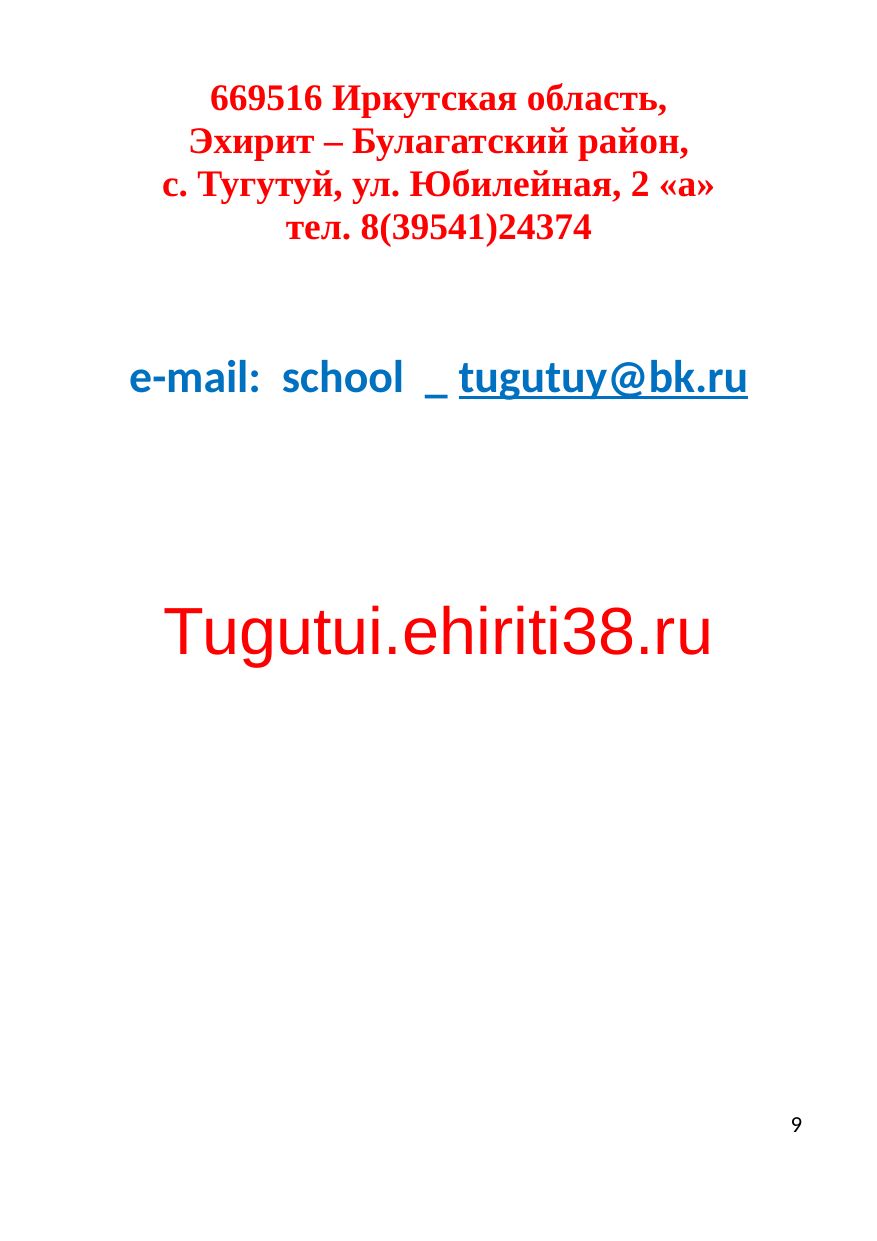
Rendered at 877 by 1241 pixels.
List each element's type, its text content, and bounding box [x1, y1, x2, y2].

text с. Тугутуй, ул. Юбилейная, 2 «а» [75, 161, 802, 204]
text тел. 8(39541)24374 [75, 204, 802, 247]
text Эхирит – Булагатский район, [75, 118, 802, 161]
text Tugutui.ehiriti38.ru [75, 592, 802, 668]
text 669516 Иркутская область, [75, 75, 802, 118]
text e-mail: school _ tugutuy@bk.ru [75, 348, 802, 404]
